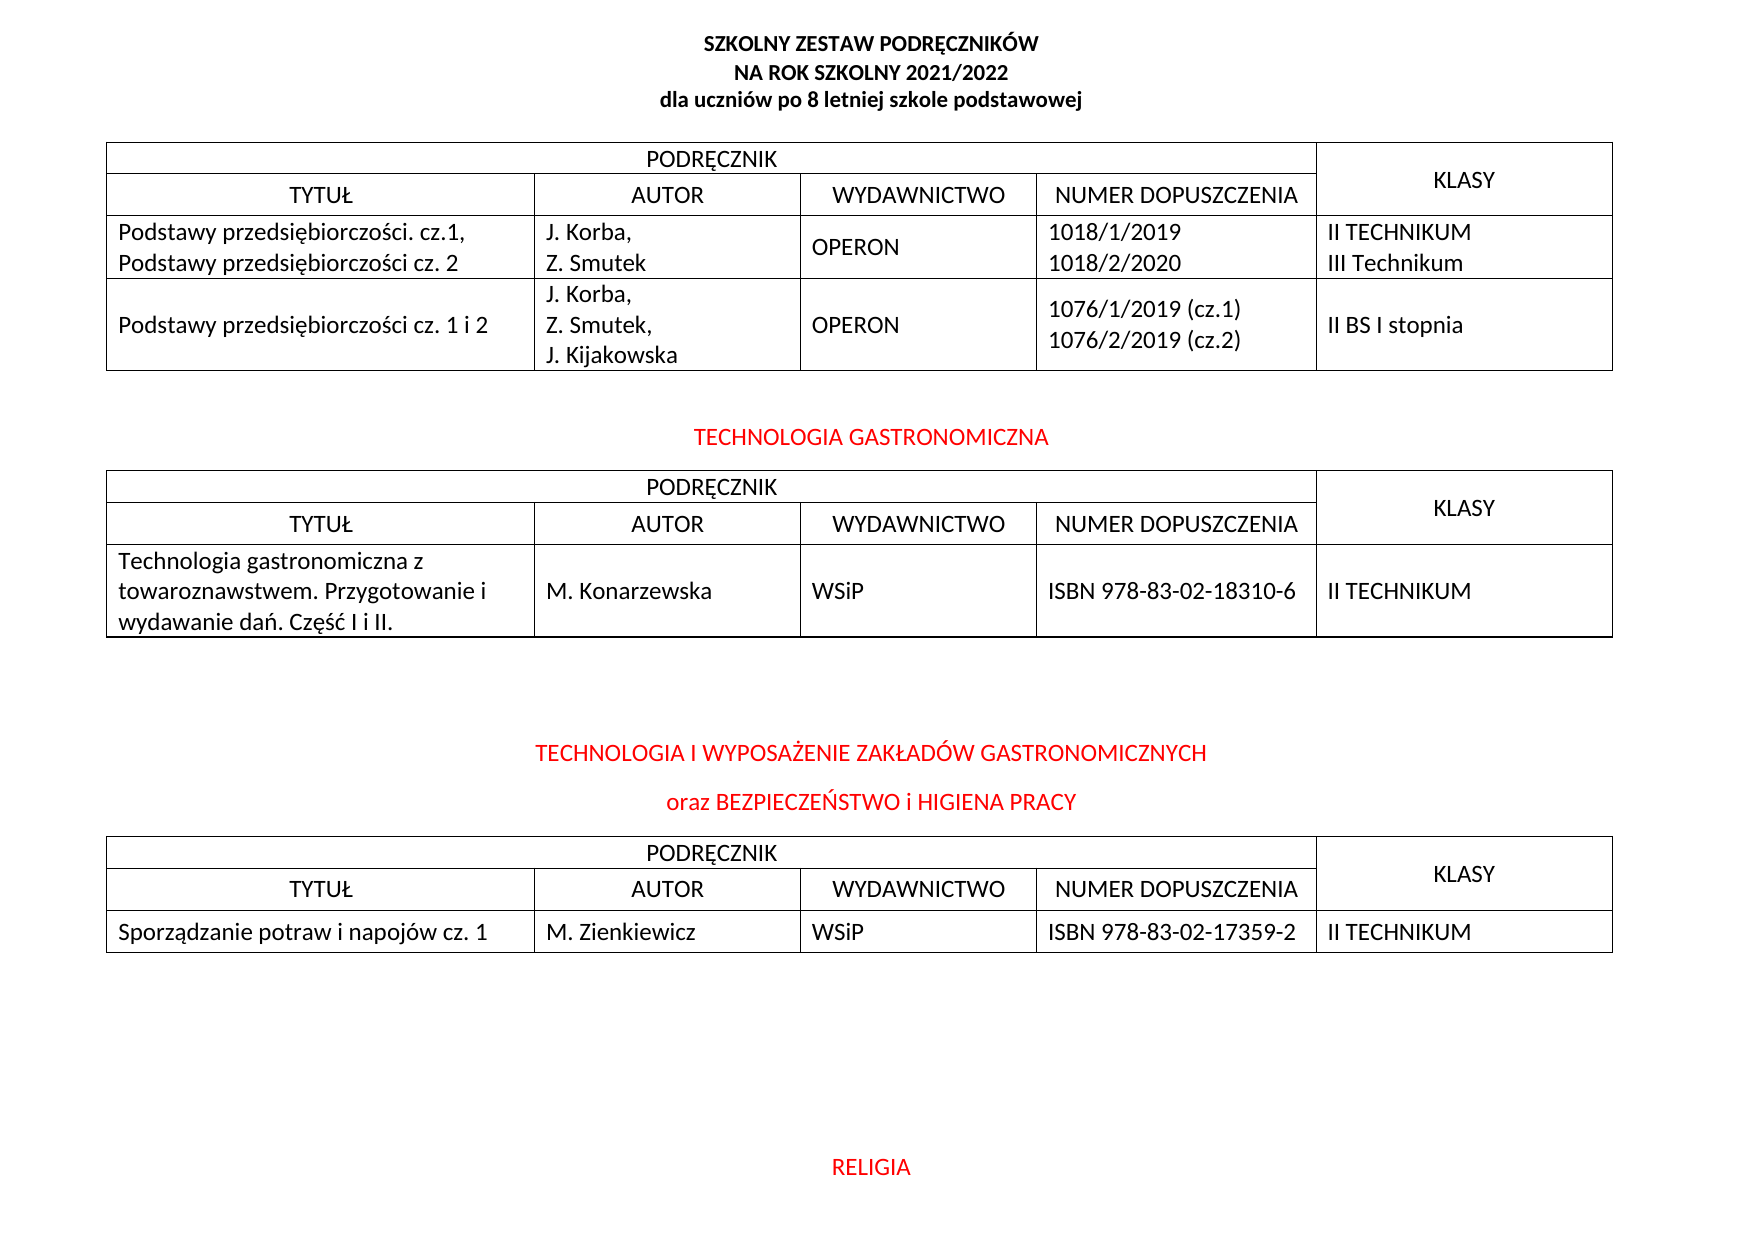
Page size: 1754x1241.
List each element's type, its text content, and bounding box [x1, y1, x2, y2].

table_cell Podstawy przedsiębiorczości cz. 1 i 2 [107, 279, 534, 370]
table_cell AUTOR [535, 174, 800, 215]
table_cell OPERON [801, 279, 1036, 370]
table_cell NUMER DOPUSZCZENIA [1037, 869, 1316, 909]
table_cell Podstawy przedsiębiorczości. cz.1, Podstawy przedsiębiorczości cz. 2 [107, 216, 534, 277]
table_cell NUMER DOPUSZCZENIA [1037, 503, 1316, 544]
table_cell J. Korba, Z. Smutek [535, 216, 800, 277]
table_cell II TECHNIKUM III Technikum [1317, 216, 1612, 277]
table_cell M. Konarzewska [535, 545, 800, 636]
table_cell ISBN 978-83-02-18310-6 [1037, 545, 1316, 636]
table_cell OPERON [801, 216, 1036, 277]
table_cell Sporządzanie potraw i napojów cz. 1 [107, 911, 534, 952]
table_header KLASY [1317, 143, 1612, 215]
table_header KLASY [1317, 471, 1612, 544]
table_cell II BS I stopnia [1317, 279, 1612, 370]
table_cell AUTOR [535, 869, 800, 909]
table_cell II TECHNIKUM [1317, 545, 1612, 636]
table_header KLASY [1317, 837, 1612, 909]
text RELIGIA [118, 1151, 1624, 1181]
table_cell Technologia gastronomiczna z towaroznawstwem. Przygotowanie i wydawanie dań. Część I i II. [107, 545, 534, 636]
table_cell WYDAWNICTWO [801, 503, 1036, 544]
table_cell NUMER DOPUSZCZENIA [1037, 174, 1316, 215]
table_cell TYTUŁ [107, 503, 534, 544]
table_cell WSiP [801, 545, 1036, 636]
table_cell II TECHNIKUM [1317, 911, 1612, 952]
table_cell WYDAWNICTWO [801, 174, 1036, 215]
text oraz BEZPIECZEŃSTWO i HIGIENA PRACY [118, 786, 1624, 817]
table_cell M. Zienkiewicz [535, 911, 800, 952]
table_cell TYTUŁ [107, 869, 534, 909]
table_cell TYTUŁ [107, 174, 534, 215]
table_cell ISBN 978-83-02-17359-2 [1037, 911, 1316, 952]
table_cell WSiP [801, 911, 1036, 952]
table_header PODRĘCZNIK [107, 837, 1316, 867]
text TECHNOLOGIA GASTRONOMICZNA [118, 421, 1624, 451]
table_header PODRĘCZNIK [107, 143, 1316, 173]
table_cell WYDAWNICTWO [801, 869, 1036, 909]
table_cell AUTOR [535, 503, 800, 544]
table_cell J. Korba, Z. Smutek, J. Kijakowska [535, 279, 800, 370]
table_header PODRĘCZNIK [107, 471, 1316, 502]
table_cell 1076/1/2019 (cz.1) 1076/2/2019 (cz.2) [1037, 279, 1316, 370]
text TECHNOLOGIA I WYPOSAŻENIE ZAKŁADÓW GASTRONOMICZNYCH [118, 737, 1624, 767]
table_cell 1018/1/2019 1018/2/2020 [1037, 216, 1316, 277]
